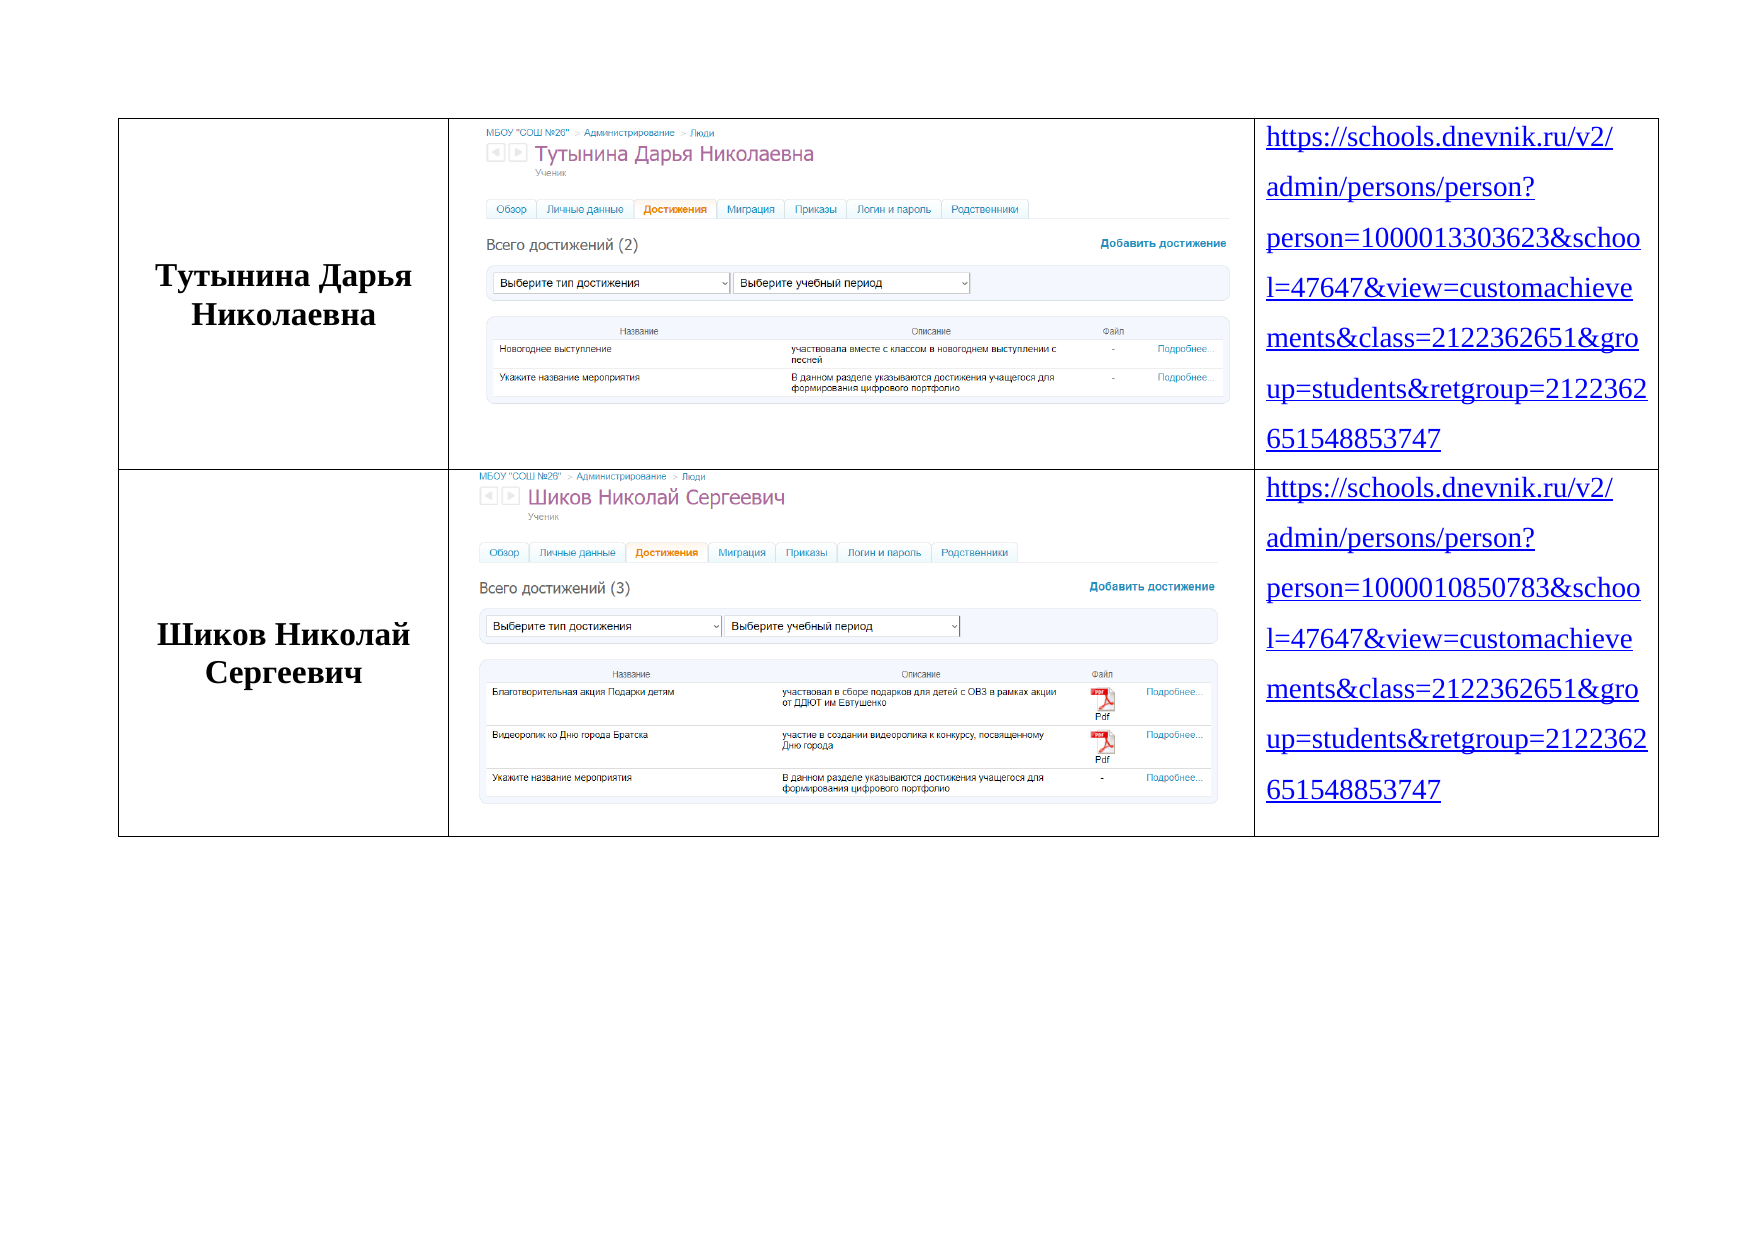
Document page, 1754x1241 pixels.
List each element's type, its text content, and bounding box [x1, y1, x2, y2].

table_cell https://schools.dnevnik.ru/v2/admin/persons/person?person=1000010850783&school=47647&view=customachievements&class=2122362651&group=students&retgroup=2122362651548853747 [1255, 470, 1658, 836]
picture [460, 119, 1243, 415]
table_cell Шиков Николай Сергеевич [119, 470, 448, 836]
table_cell https://schools.dnevnik.ru/v2/admin/persons/person?person=1000013303623&school=47647&view=customachievements&class=2122362651&group=students&retgroup=2122362651548853747 [1255, 119, 1658, 469]
table_cell [449, 470, 1254, 836]
picture [460, 470, 1243, 822]
table_cell [449, 119, 1254, 469]
table_cell Тутынина Дарья Николаевна [119, 119, 448, 469]
